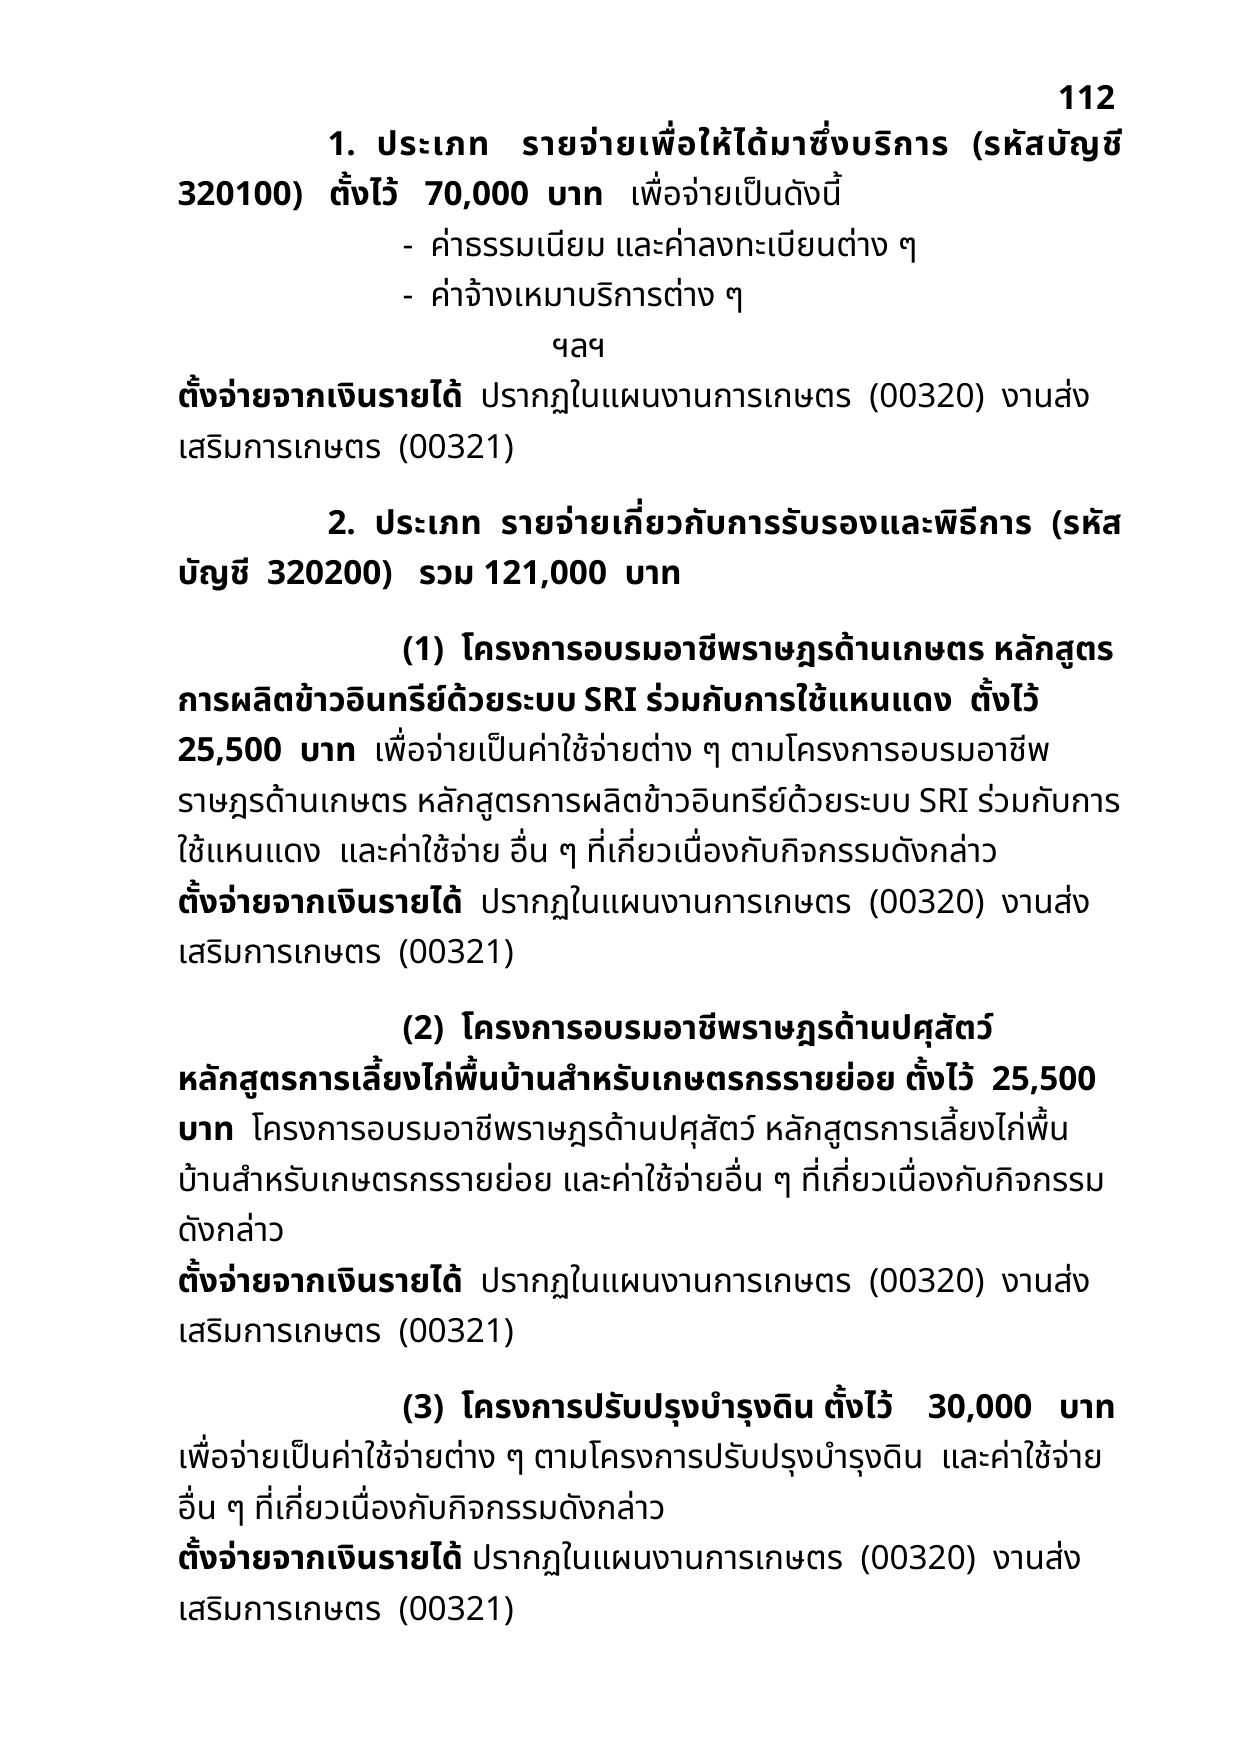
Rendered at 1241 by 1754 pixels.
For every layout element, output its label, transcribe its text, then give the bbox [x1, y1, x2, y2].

text ฯลฯ [177, 322, 1122, 372]
text ตั้งจ่ายจากเงินรายได้ ปรากฏในแผนงานการเกษตร (00320) งานส่งเสริมการเกษตร (00321) [177, 372, 1122, 473]
text 1. ประเภท รายจ่ายเพื่อให้ได้มาซึ่งบริการ (รหัสบัญชี 320100) ตั้งไว้ 70,000 บาท เพื่อจ่ายเป็นดังนี้ [177, 119, 1122, 221]
text (2) โครงการอบรมอาชีพราษฎรด้านปศุสัตว์ หลักสูตรการเลี้ยงไก่พื้นบ้านสำหรับเกษตรกรรายย่อย ตั้งไว้ 25,500 บาท โครงการอบรมอาชีพราษฎรด้านปศุสัตว์ หลักสูตรการเลี้ยงไก่พื้นบ้านสำหรับเกษตรกรรายย่อย และค่าใช้จ่ายอื่น ๆ ที่เกี่ยวเนื่องกับกิจกรรมดังกล่าว [177, 1004, 1122, 1256]
text - ค่าจ้างเหมาบริการต่าง ๆ [327, 271, 1122, 322]
text ตั้งจ่ายจากเงินรายได้ ปรากฏในแผนงานการเกษตร (00320) งานส่งเสริมการเกษตร (00321) [177, 1534, 1122, 1635]
text (3) โครงการปรับปรุงบำรุงดิน ตั้งไว้ 30,000 บาท เพื่อจ่ายเป็นค่าใช้จ่ายต่าง ๆ ตามโครงการปรับปรุงบำรุงดิน และค่าใช้จ่ายอื่น ๆ ที่เกี่ยวเนื่องกับกิจกรรมดังกล่าว [177, 1383, 1122, 1534]
text 2. ประเภท รายจ่ายเกี่ยวกับการรับรองและพิธีการ (รหัสบัญชี 320200) รวม 121,000 บาท [177, 498, 1122, 600]
text ตั้งจ่ายจากเงินรายได้ ปรากฏในแผนงานการเกษตร (00320) งานส่งเสริมการเกษตร (00321) [177, 1256, 1122, 1358]
text ตั้งจ่ายจากเงินรายได้ ปรากฏในแผนงานการเกษตร (00320) งานส่งเสริมการเกษตร (00321) [177, 878, 1122, 979]
text (1) โครงการอบรมอาชีพราษฎรด้านเกษตร หลักสูตรการผลิตข้าวอินทรีย์ด้วยระบบSRI ร่วมกับการใช้แหนแดง ตั้งไว้ 25,500 บาท เพื่อจ่ายเป็นค่าใช้จ่ายต่าง ๆ ตามโครงการอบรมอาชีพราษฎรด้านเกษตร หลักสูตรการผลิตข้าวอินทรีย์ด้วยระบบSRI ร่วมกับการใช้แหนแดง และค่าใช้จ่าย อื่น ๆ ที่เกี่ยวเนื่องกับกิจกรรมดังกล่าว [177, 625, 1122, 878]
text - ค่าธรรมเนียม และค่าลงทะเบียนต่าง ๆ [177, 221, 1122, 271]
